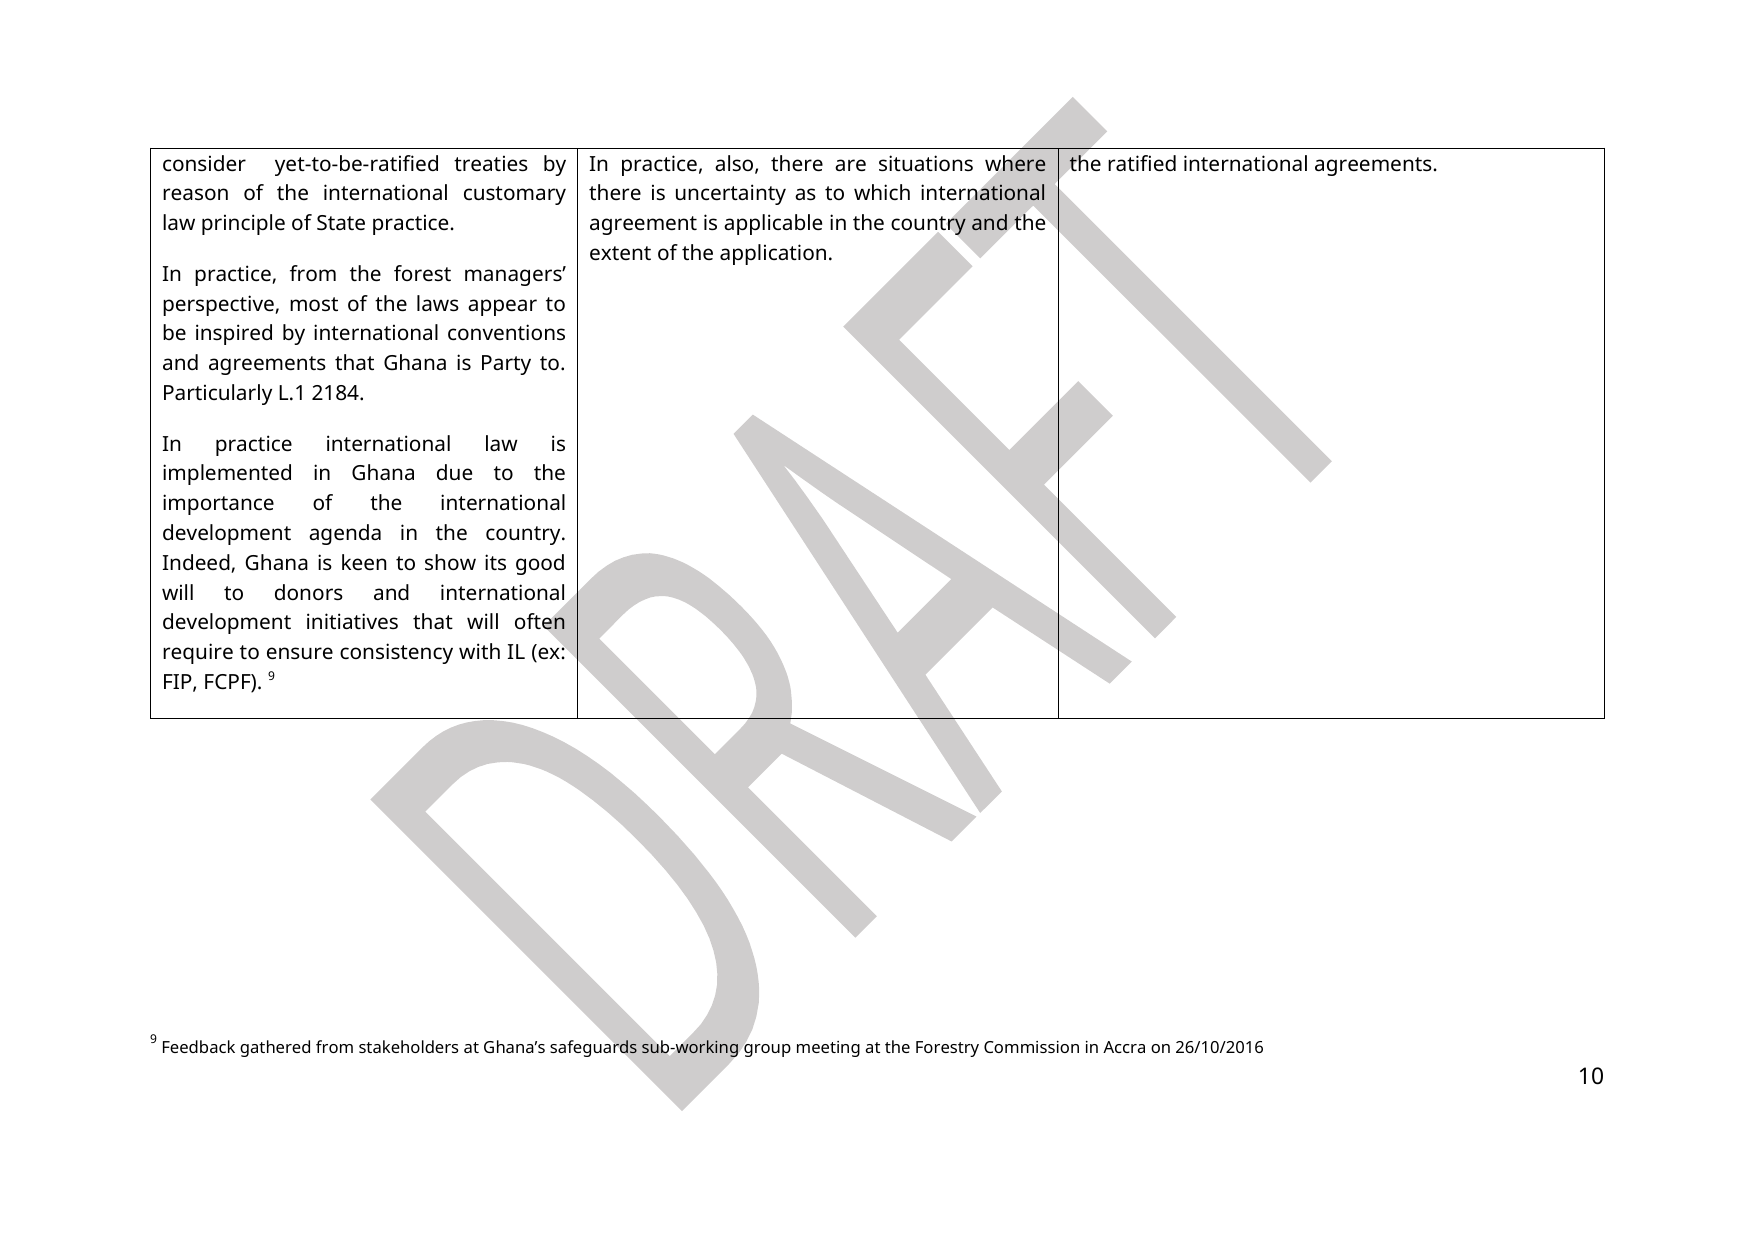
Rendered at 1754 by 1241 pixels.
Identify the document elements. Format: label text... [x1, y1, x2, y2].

table_cell In relation to the PLRs on paper: n/a In practice: The process for ratification of treaty agreements is more cumbersome than the passage of subsidiary legislation. In consequence, there are several treaties to which Ghana is a party, that are yet to be ratified by Parliament. Moreover, there is no practice of due diligence to ensure that new PLRs are consistent with these International agreements and existing PLRs. In practice, also, there are situations where there is uncertainty as to which international agreement is applicable in the country and the extent of the application. [578, 149, 1058, 718]
table_cell On how to address the gaps on paper: N/A n/a On how to address the gaps from the PLR's implementation: It is recommended that a framework be provided either by the Legislature or the Office of the Attorney General to ensure the publicity of ratified international conventions and agreements and the extent of their applicability in the Ghanaian domestic legal system. That a framework be in place to ensure that existing PLRs are brought into conformity with international agreements and also that new PLRs actually reflect the ratified international agreements. [1059, 149, 1604, 718]
table_cell On paper: International Law is incorporated into the domestic legal system by Parliamentary ratification through an Act of Parliament or by a resolution of Parliament The Constitution is the supreme law, followed by Acts of Parliaments and Subsidiary Legislations in that order. In practice: Although the constitution requires ratification before international law becomes applicable in Ghana, the courts have indicated that they will apply and consider yet-to-be-ratified treaties by reason of the international customary law principle of State practice. In practice, from the forest managers’ perspective, most of the laws appear to be inspired by international conventions and agreements that Ghana is Party to. Particularly L.1 2184. In practice international law is implemented in Ghana due to the importance of the international development agenda in the country. Indeed, Ghana is keen to show its good will to donors and international development initiatives that will often require to ensure consistency with IL (ex: FIP, FCPF). [151, 149, 577, 718]
